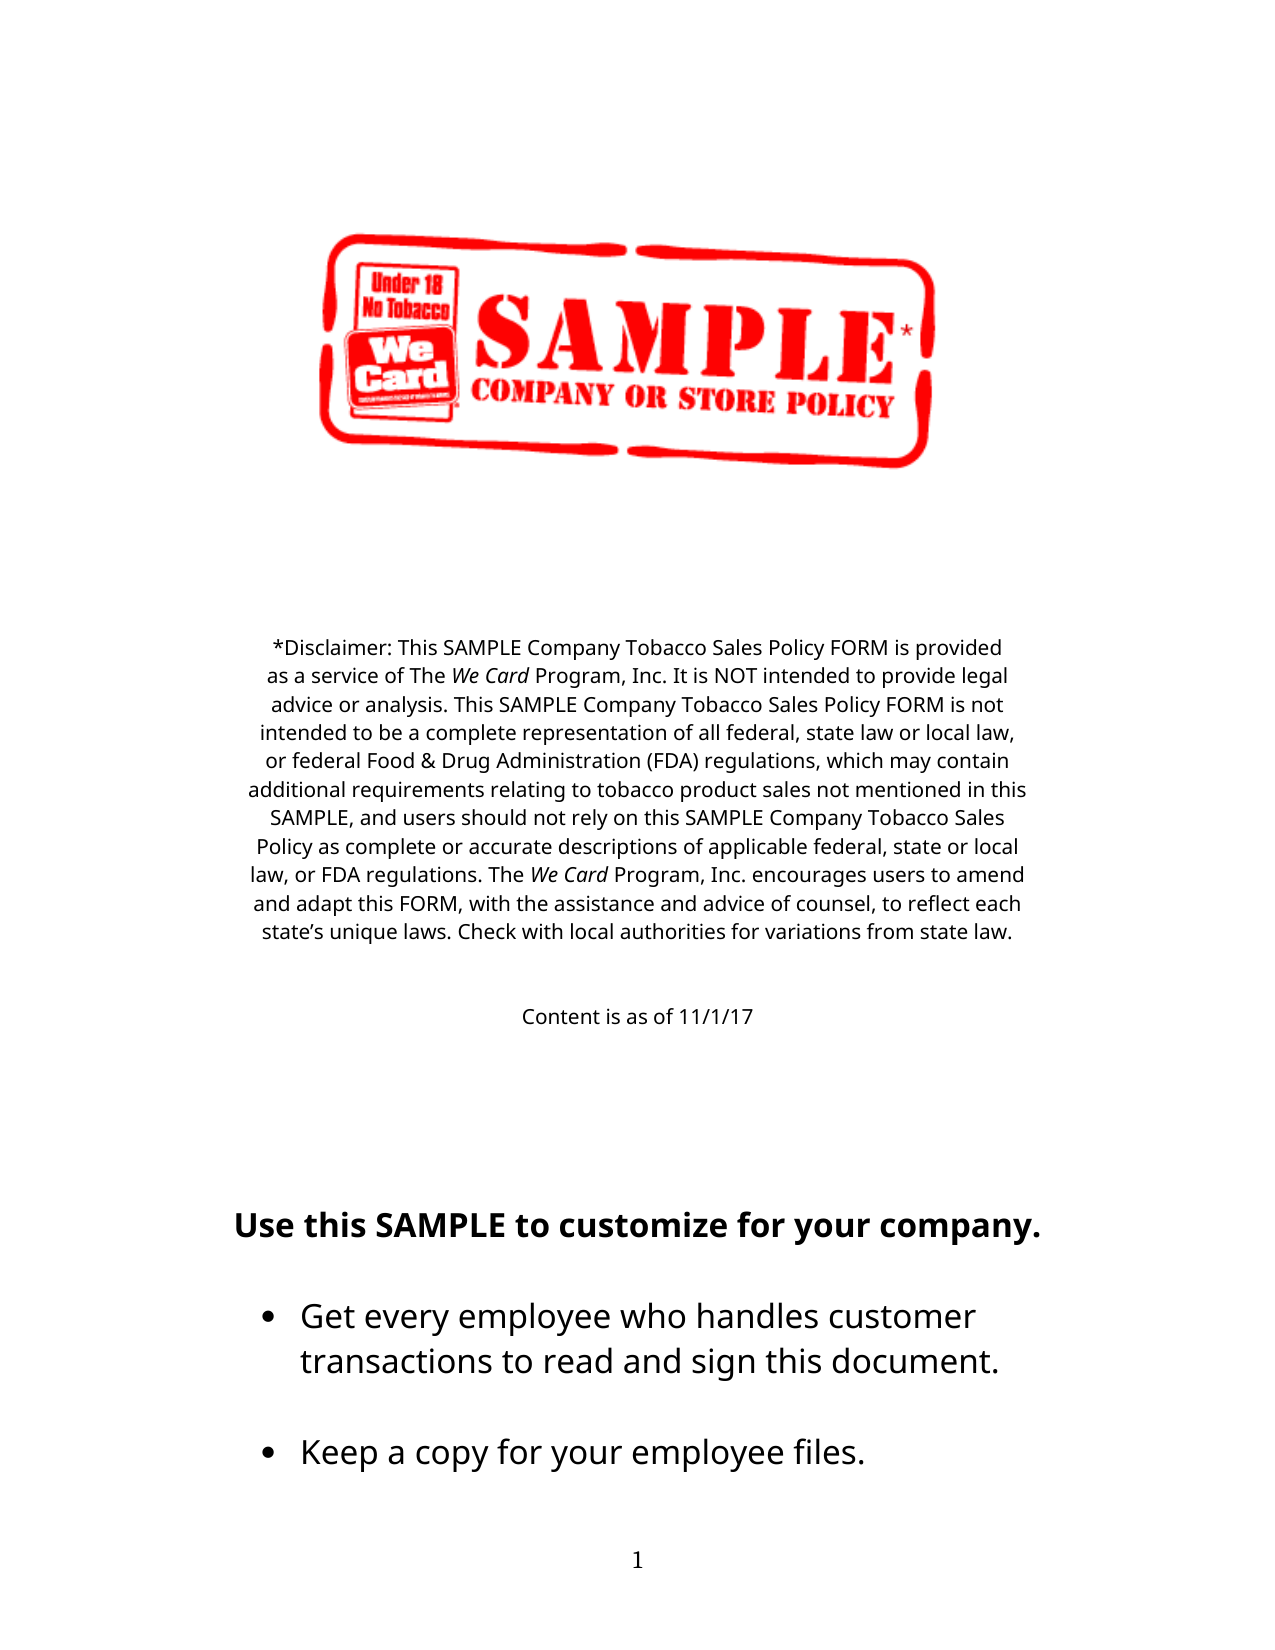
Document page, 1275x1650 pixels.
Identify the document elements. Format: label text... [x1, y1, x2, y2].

text Use this SAMPLE to customize for your company. [187, 1202, 1087, 1247]
text or federal Food & Drug Administration (FDA) regulations, which may contain [187, 747, 1087, 775]
text *Disclaimer: This SAMPLE Company Tobacco Sales Policy FORM is provided [187, 633, 1087, 661]
text as a service of The We Card Program, Inc. It is NOT intended to provide legal [187, 661, 1087, 690]
text intended to be a complete representation of all federal, state law or local law, [187, 718, 1087, 747]
text Policy as complete or accurate descriptions of applicable federal, state or local [187, 832, 1087, 860]
text Content is as of 11/1/17 [187, 1002, 1087, 1031]
text law, or FDA regulations. The We Card Program, Inc. encourages users to amend [187, 860, 1087, 889]
list Get every employee who handles customer transactions to read and sign this document. [262, 1292, 1087, 1383]
text state’s unique laws. Check with local authorities for variations from state law. [187, 917, 1087, 946]
picture [305, 202, 950, 491]
text advice or analysis. This SAMPLE Company Tobacco Sales Policy FORM is not [187, 690, 1087, 718]
text additional requirements relating to tobacco product sales not mentioned in this [187, 775, 1087, 803]
list Keep a copy for your employee files. [262, 1429, 1087, 1474]
text and adapt this FORM, with the assistance and advice of counsel, to reflect each [187, 889, 1087, 917]
text SAMPLE, and users should not rely on this SAMPLE Company Tobacco Sales [187, 803, 1087, 832]
